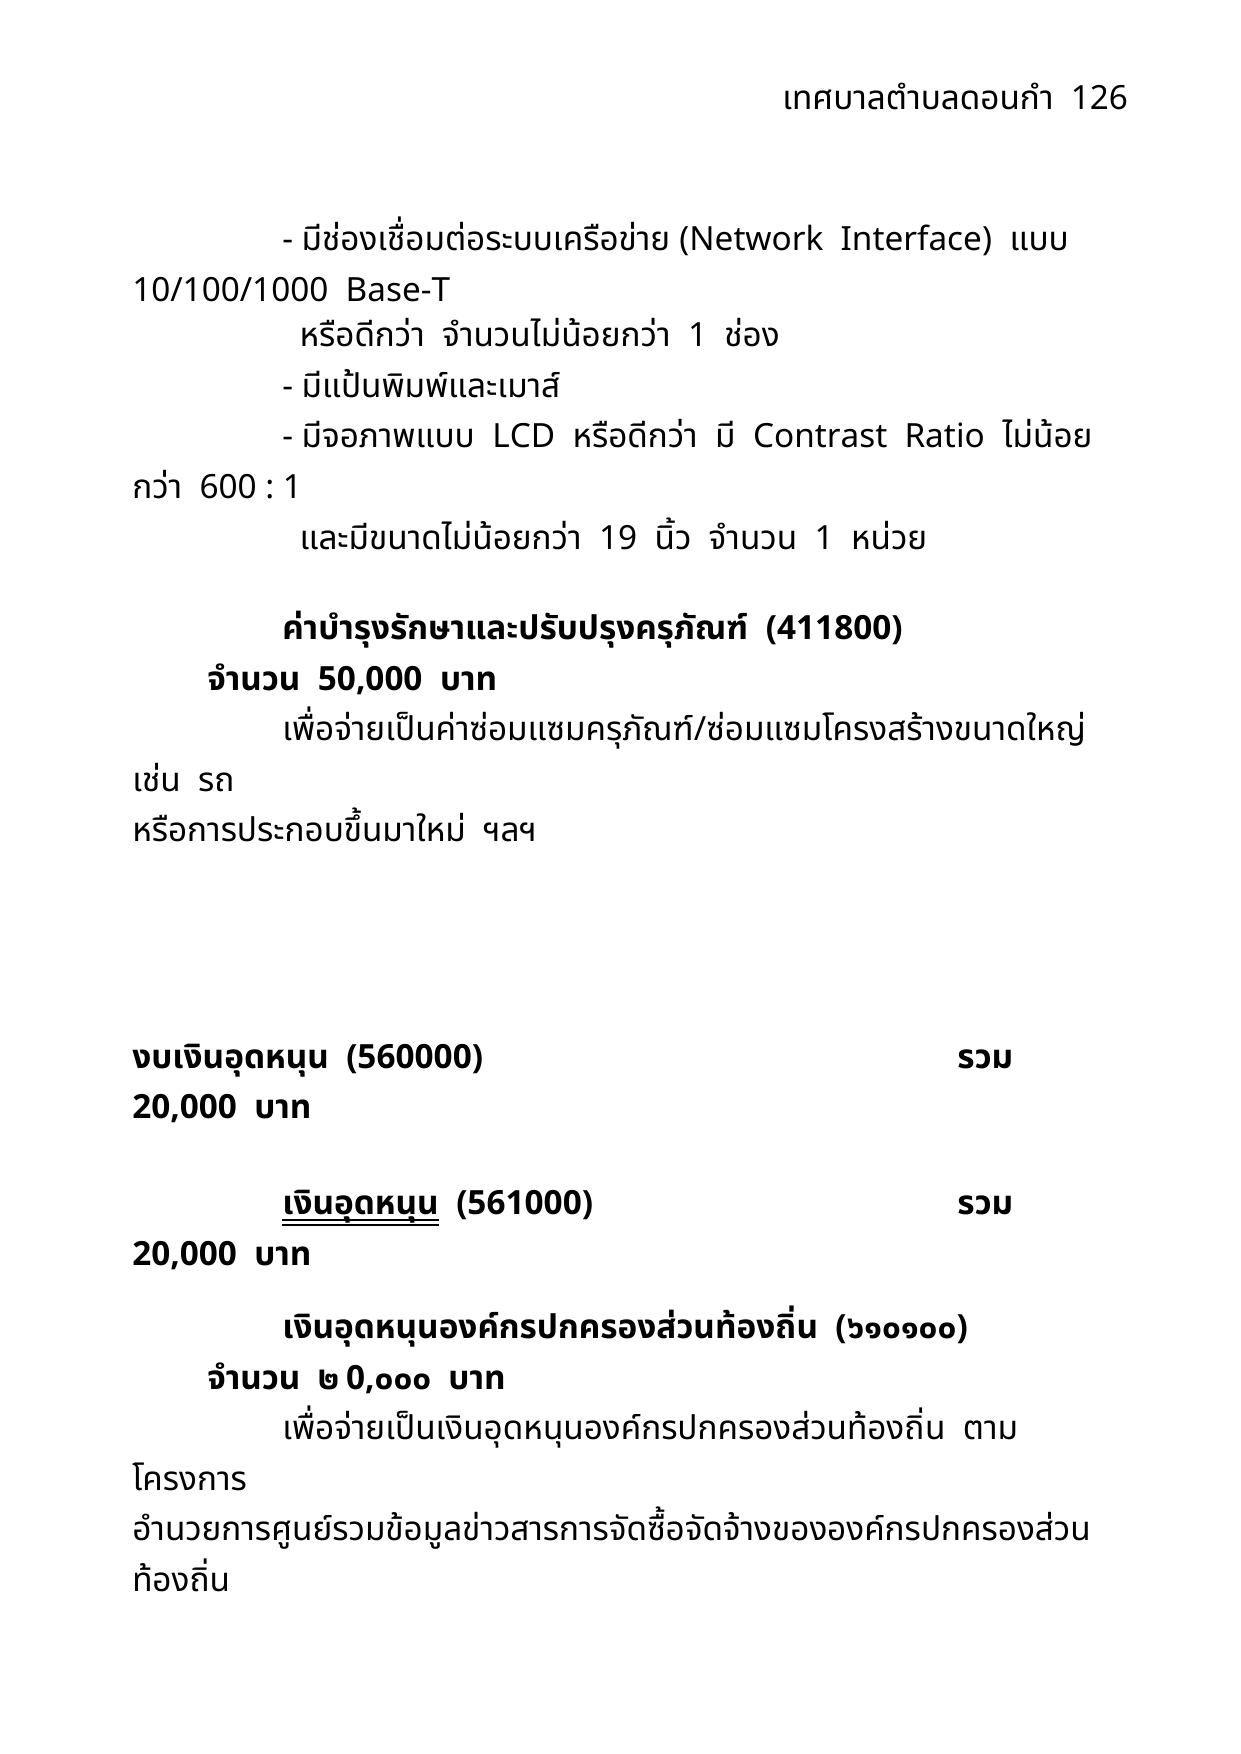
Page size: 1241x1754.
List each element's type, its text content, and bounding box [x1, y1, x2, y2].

text และมีขนาดไม่น้อยกว่า 19 นิ้ว จำนวน 1 หน่วย [132, 513, 1128, 564]
text - มีจอภาพแบบ LCD หรือดีกว่า มี Contrast Ratio ไม่น้อยกว่า 600 : 1 [132, 412, 1128, 513]
text หรือการประกอบขึ้นมาใหม่ ฯลฯ [132, 806, 1128, 857]
text เพื่อจ่ายเป็นเงินอุดหนุนองค์กรปกครองส่วนท้องถิ่น ตามโครงการ [132, 1404, 1128, 1505]
text - มีช่องเชื่อมต่อระบบเครือข่าย (Network Interface) แบบ 10/100/1000 Base-T [132, 215, 1128, 311]
text อำนวยการศูนย์รวมข้อมูลข่าวสารการจัดซื้อจัดจ้างขององค์กรปกครองส่วนท้องถิ่น [132, 1505, 1128, 1606]
text เพื่อจ่ายเป็นค่าซ่อมแซมครุภัณฑ์/ซ่อมแซมโครงสร้างขนาดใหญ่ เช่น รถ [132, 705, 1128, 806]
text เงินอุดหนุน (561000) รวม 20,000 บาท [132, 1179, 1128, 1280]
text เงินอุดหนุนองค์กรปกครองส่วนท้องถิ่น (๖๑๐๑๐๐) จำนวน ๒0,๐๐๐ บาท [132, 1303, 1128, 1404]
text งบเงินอุดหนุน (560000) รวม 20,000 บาท [132, 1032, 1128, 1134]
text หรือดีกว่า จำนวนไม่น้อยกว่า 1 ช่อง [132, 311, 1128, 362]
text ค่าบำรุงรักษาและปรับปรุงครุภัณฑ์ (411800) จำนวน 50,000 บาท [132, 604, 1128, 705]
text - มีแป้นพิมพ์และเมาส์ [132, 362, 1128, 412]
